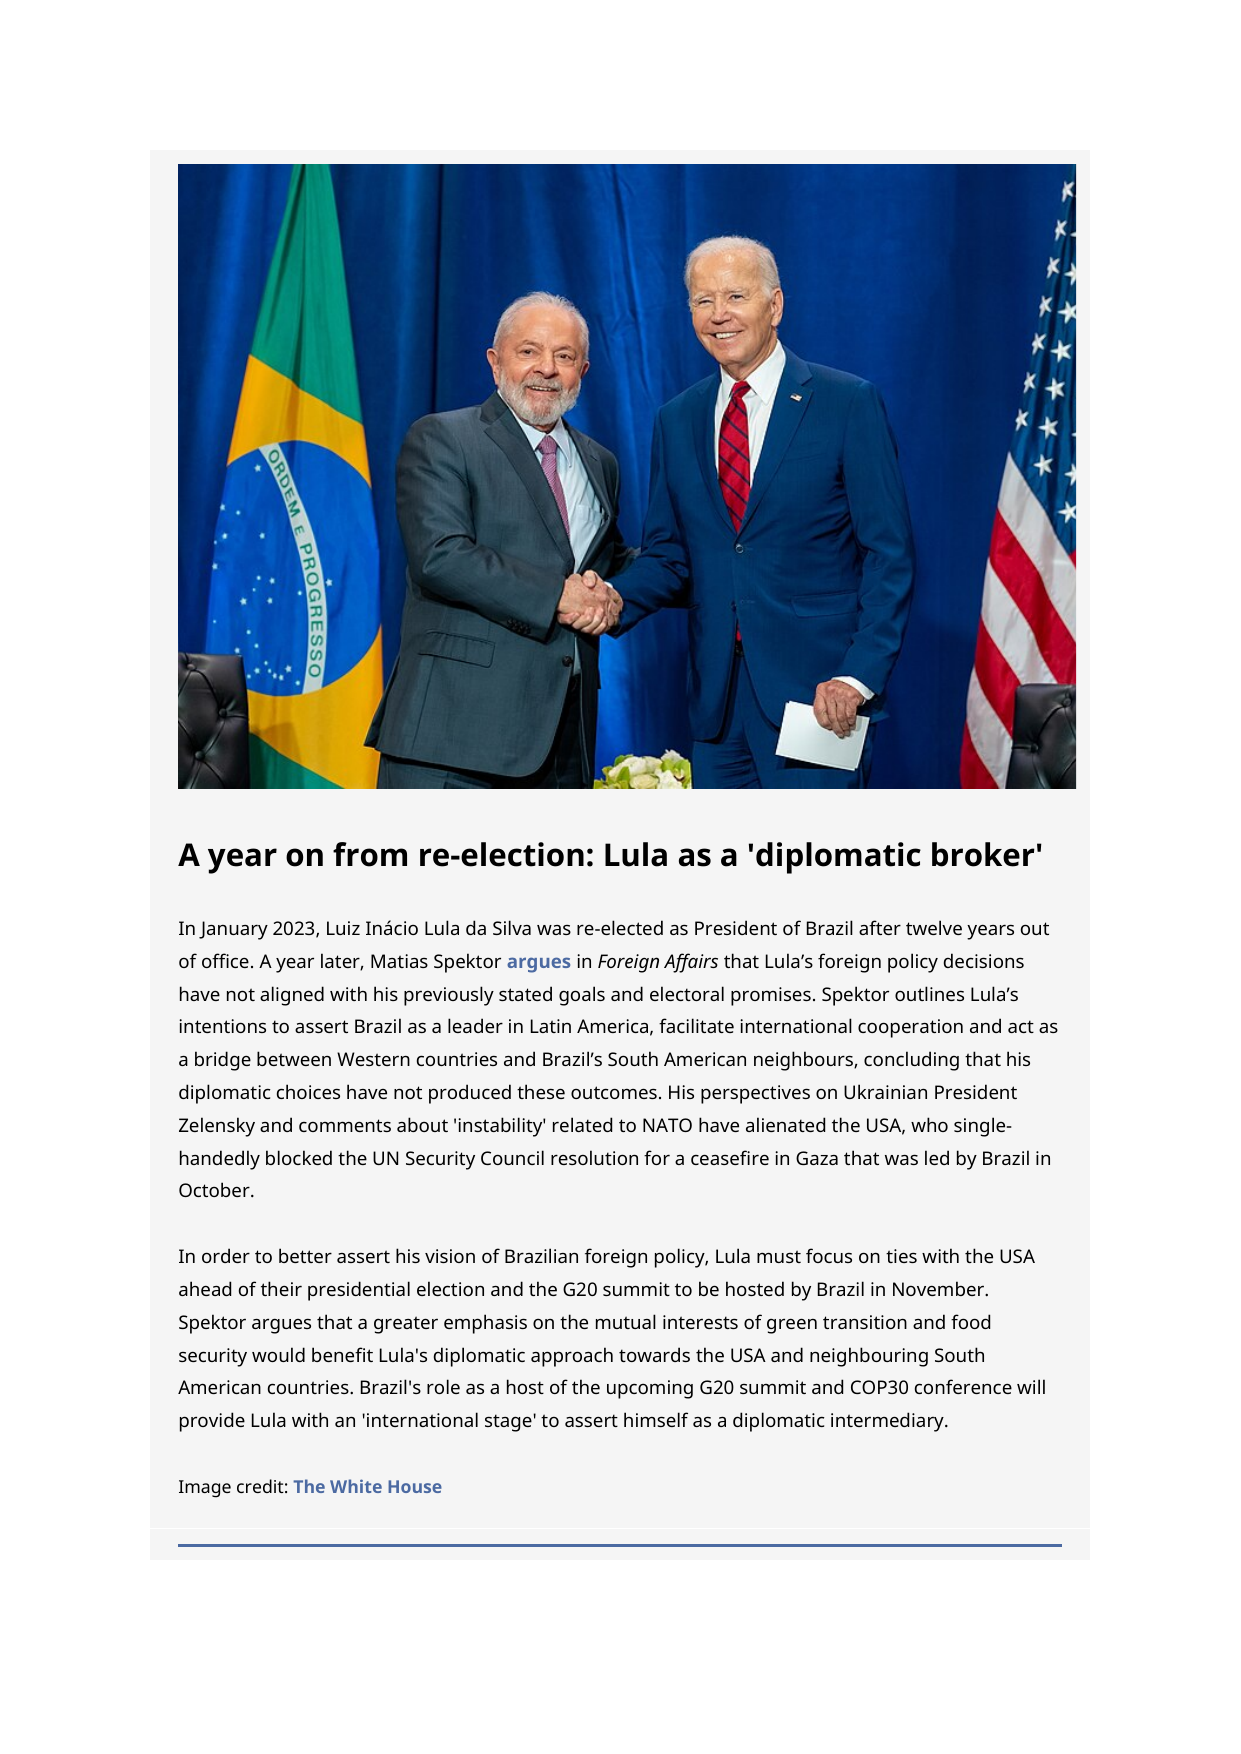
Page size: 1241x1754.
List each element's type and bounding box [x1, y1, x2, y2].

table_header [150, 1529, 1090, 1560]
table_header [150, 150, 1090, 803]
table_header [150, 803, 1090, 1528]
picture [178, 164, 1077, 789]
